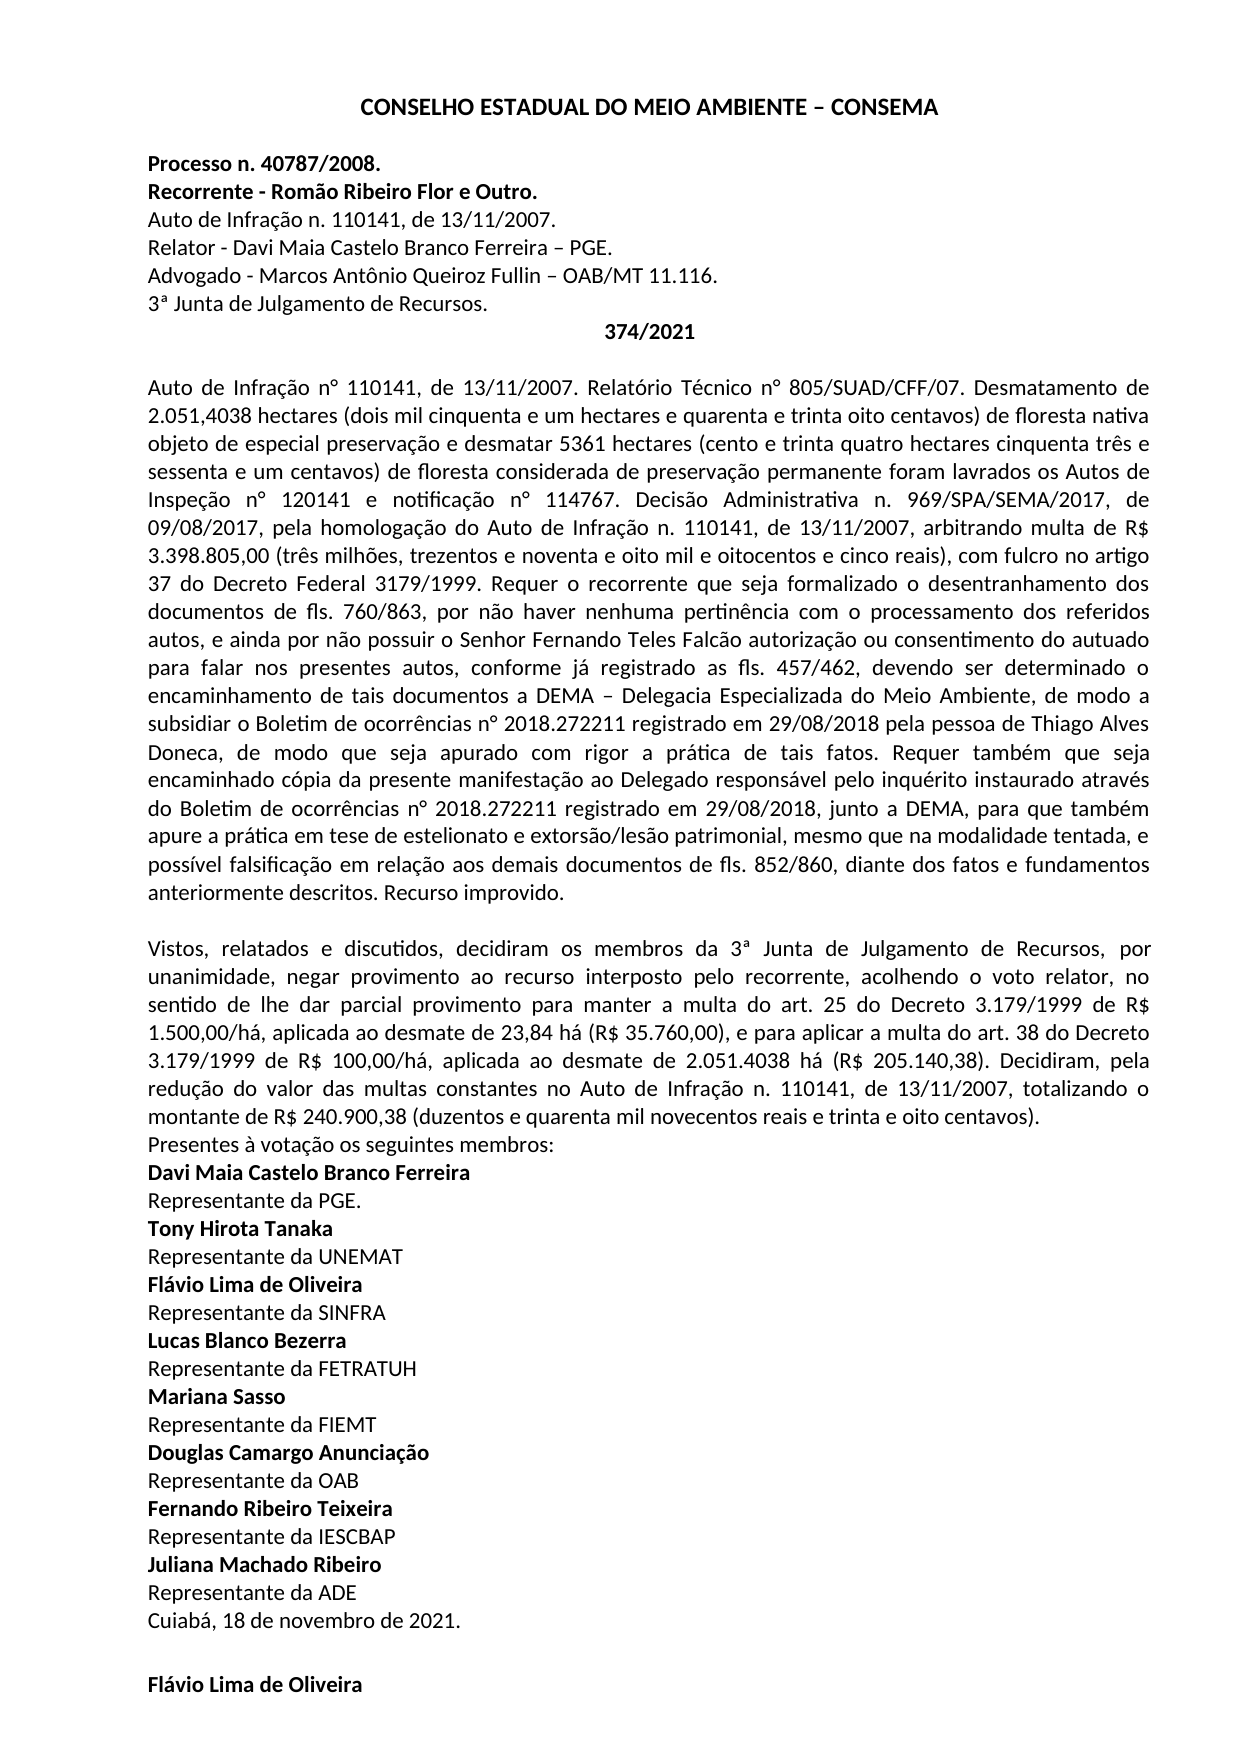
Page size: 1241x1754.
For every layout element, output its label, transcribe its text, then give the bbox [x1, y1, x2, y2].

text Processo n. 40787/2008. [148, 149, 1152, 177]
text Auto de Infração n° 110141, de 13/11/2007. Relatório Técnico n° 805/SUAD/CFF/07. Desmatamento de 2.051,4038 hectares (dois mil cinquenta e um hectares e quarenta e trinta oito centavos) de floresta nativa objeto de especial preservação e desmatar 5361 hectares (cento e trinta quatro hectares cinquenta três e sessenta e um centavos) de floresta considerada de preservação permanente foram lavrados os Autos de Inspeção n° 120141 e notificação n° 114767. Decisão Administrativa n. 969/SPA/SEMA/2017, de 09/08/2017, pela homologação do Auto de Infração n. 110141, de 13/11/2007, arbitrando multa de R$ 3.398.805,00 (três milhões, trezentos e noventa e oito mil e oitocentos e cinco reais), com fulcro no artigo 37 do Decreto Federal 3179/1999. Requer o recorrente que seja formalizado o desentranhamento dos documentos de fls. 760/863, por não haver nenhuma pertinência com o processamento dos referidos autos, e ainda por não possuir o Senhor Fernando Teles Falcão autorização ou consentimento do autuado para falar nos presentes autos, conforme já registrado as fls. 457/462, devendo ser determinado o encaminhamento de tais documentos a DEMA – Delegacia Especializada do Meio Ambiente, de modo a subsidiar o Boletim de ocorrências n° 2018.272211 registrado em 29/08/2018 pela pessoa de Thiago Alves Doneca, de modo que seja apurado com rigor a prática de tais fatos. Requer também que seja encaminhado cópia da presente manifestação ao Delegado responsável pelo inquérito instaurado através do Boletim de ocorrências n° 2018.272211 registrado em 29/08/2018, junto a DEMA, para que também apure a prática em tese de estelionato e extorsão/lesão patrimonial, mesmo que na modalidade tentada, e possível falsificação em relação aos demais documentos de fls. 852/860, diante dos fatos e fundamentos anteriormente descritos. Recurso improvido. [148, 373, 1152, 906]
text Cuiabá, 18 de novembro de 2021. [148, 1606, 1152, 1634]
text Lucas Blanco Bezerra [148, 1326, 1152, 1354]
text Representante da FIEMT [148, 1410, 1152, 1438]
text CONSELHO ESTADUAL DO MEIO AMBIENTE – CONSEMA [148, 91, 1152, 121]
text Presentes à votação os seguintes membros: [148, 1130, 1152, 1158]
text Representante da OAB [148, 1466, 1152, 1494]
text Juliana Machado Ribeiro [148, 1550, 1152, 1578]
text Representante da IESCBAP [148, 1522, 1152, 1550]
text Representante da FETRATUH [148, 1354, 1152, 1382]
text 3ª Junta de Julgamento de Recursos. [148, 289, 1152, 317]
text Mariana Sasso [148, 1382, 1152, 1410]
text 374/2021 [148, 317, 1152, 345]
text Advogado - Marcos Antônio Queiroz Fullin – OAB/MT 11.116. [148, 261, 1152, 289]
text Representante da SINFRA [148, 1298, 1152, 1326]
text Flávio Lima de Oliveira [148, 1671, 1152, 1699]
text Fernando Ribeiro Teixeira [148, 1494, 1152, 1522]
text Tony Hirota Tanaka [148, 1214, 1152, 1242]
text Representante da UNEMAT [148, 1242, 1152, 1270]
text Douglas Camargo Anunciação [148, 1438, 1152, 1466]
text Recorrente - Romão Ribeiro Flor e Outro. [148, 177, 1152, 205]
text Vistos, relatados e discutidos, decidiram os membros da 3ª Junta de Julgamento de Recursos, por unanimidade, negar provimento ao recurso interposto pelo recorrente, acolhendo o voto relator, no sentido de lhe dar parcial provimento para manter a multa do art. 25 do Decreto 3.179/1999 de R$ 1.500,00/há, aplicada ao desmate de 23,84 há (R$ 35.760,00), e para aplicar a multa do art. 38 do Decreto 3.179/1999 de R$ 100,00/há, aplicada ao desmate de 2.051.4038 há (R$ 205.140,38). Decidiram, pela redução do valor das multas constantes no Auto de Infração n. 110141, de 13/11/2007, totalizando o montante de R$ 240.900,38 (duzentos e quarenta mil novecentos reais e trinta e oito centavos). [148, 934, 1152, 1130]
text Representante da PGE. [148, 1186, 1152, 1214]
text Auto de Infração n. 110141, de 13/11/2007. [148, 205, 1152, 233]
text Davi Maia Castelo Branco Ferreira [148, 1158, 1152, 1186]
text Representante da ADE [148, 1578, 1152, 1606]
text Relator - Davi Maia Castelo Branco Ferreira – PGE. [148, 233, 1152, 261]
text Flávio Lima de Oliveira [148, 1270, 1152, 1298]
